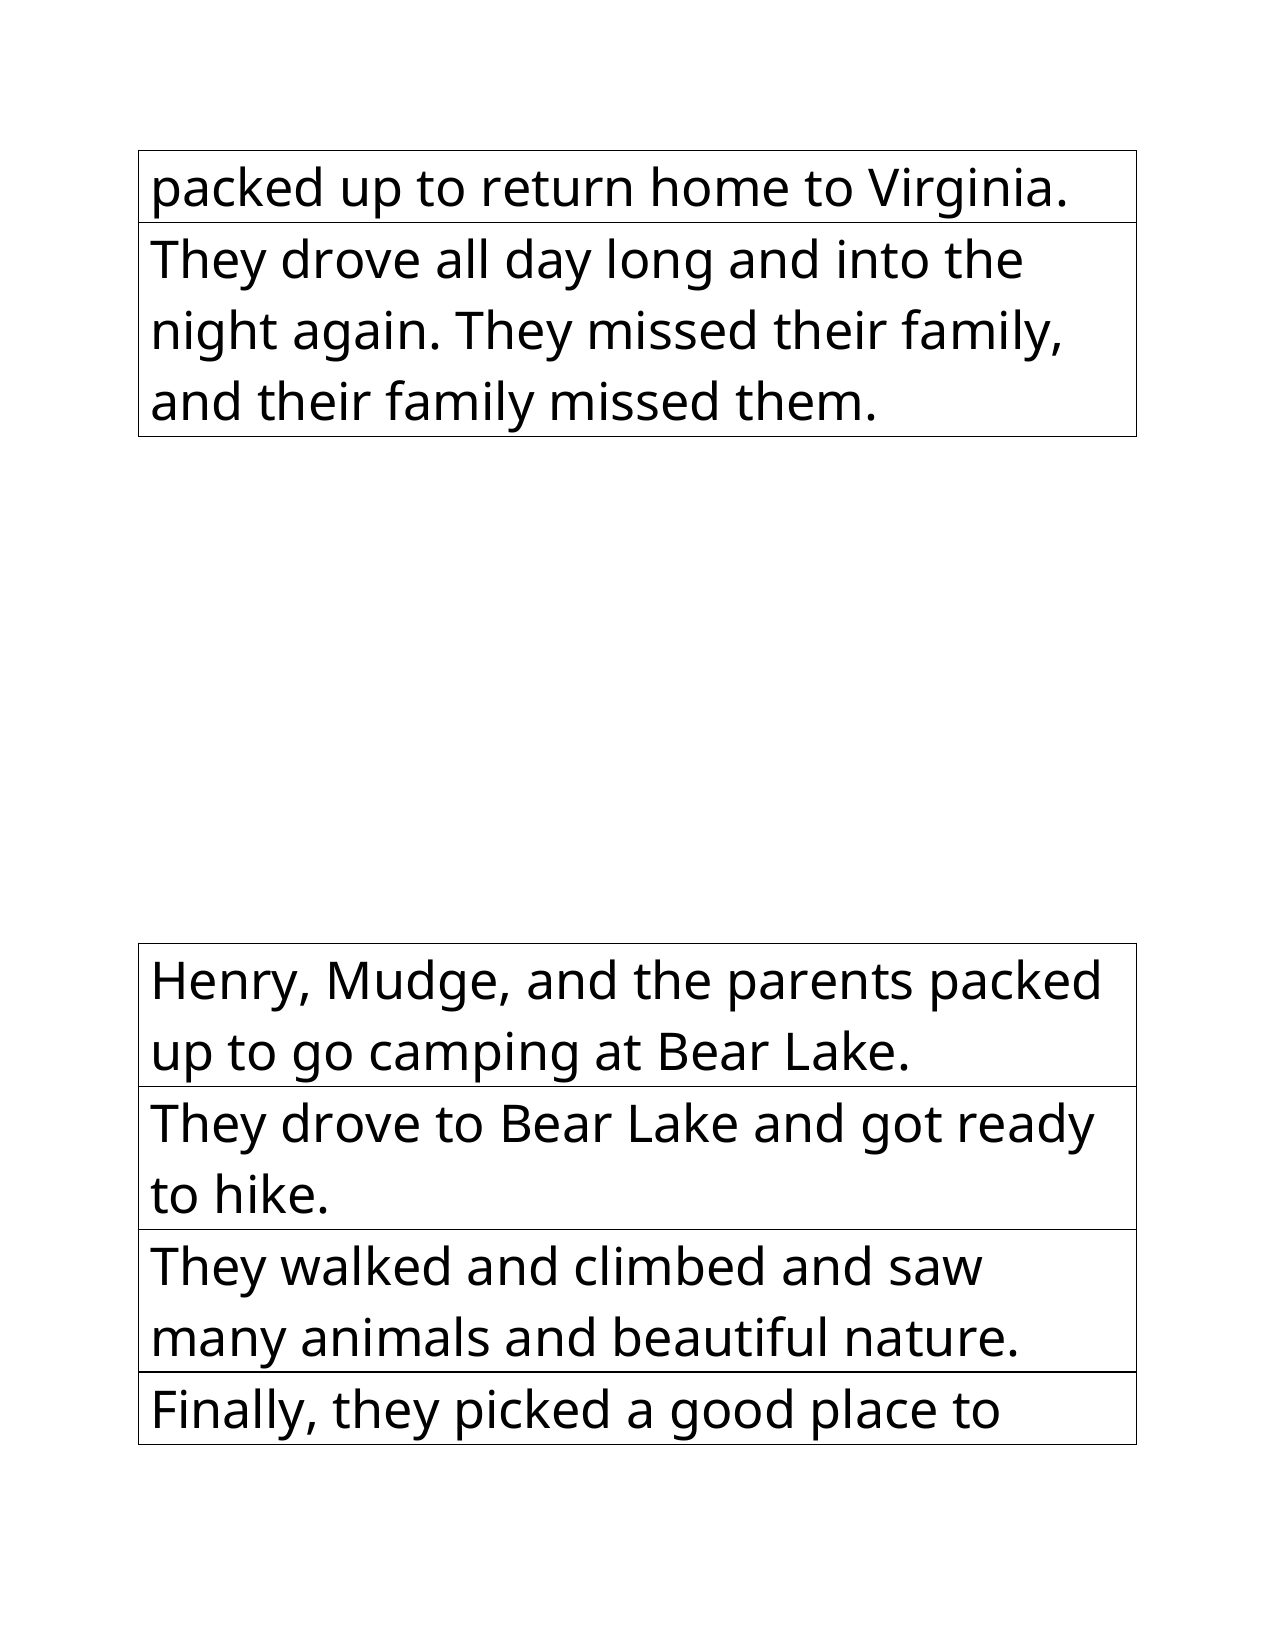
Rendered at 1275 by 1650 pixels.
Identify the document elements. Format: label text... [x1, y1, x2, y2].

table_header Henry, Mudge, and the parents packed up to go camping at Bear Lake. [139, 944, 1136, 1086]
table_cell They walked and climbed and saw many animals and beautiful nature. [139, 1230, 1136, 1371]
table_cell They drove all day long and into the night again. They missed their family, and their family missed them. [139, 223, 1136, 436]
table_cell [139, 151, 1136, 222]
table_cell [139, 1373, 1136, 1443]
table_cell They drove to Bear Lake and got ready to hike. [139, 1087, 1136, 1228]
